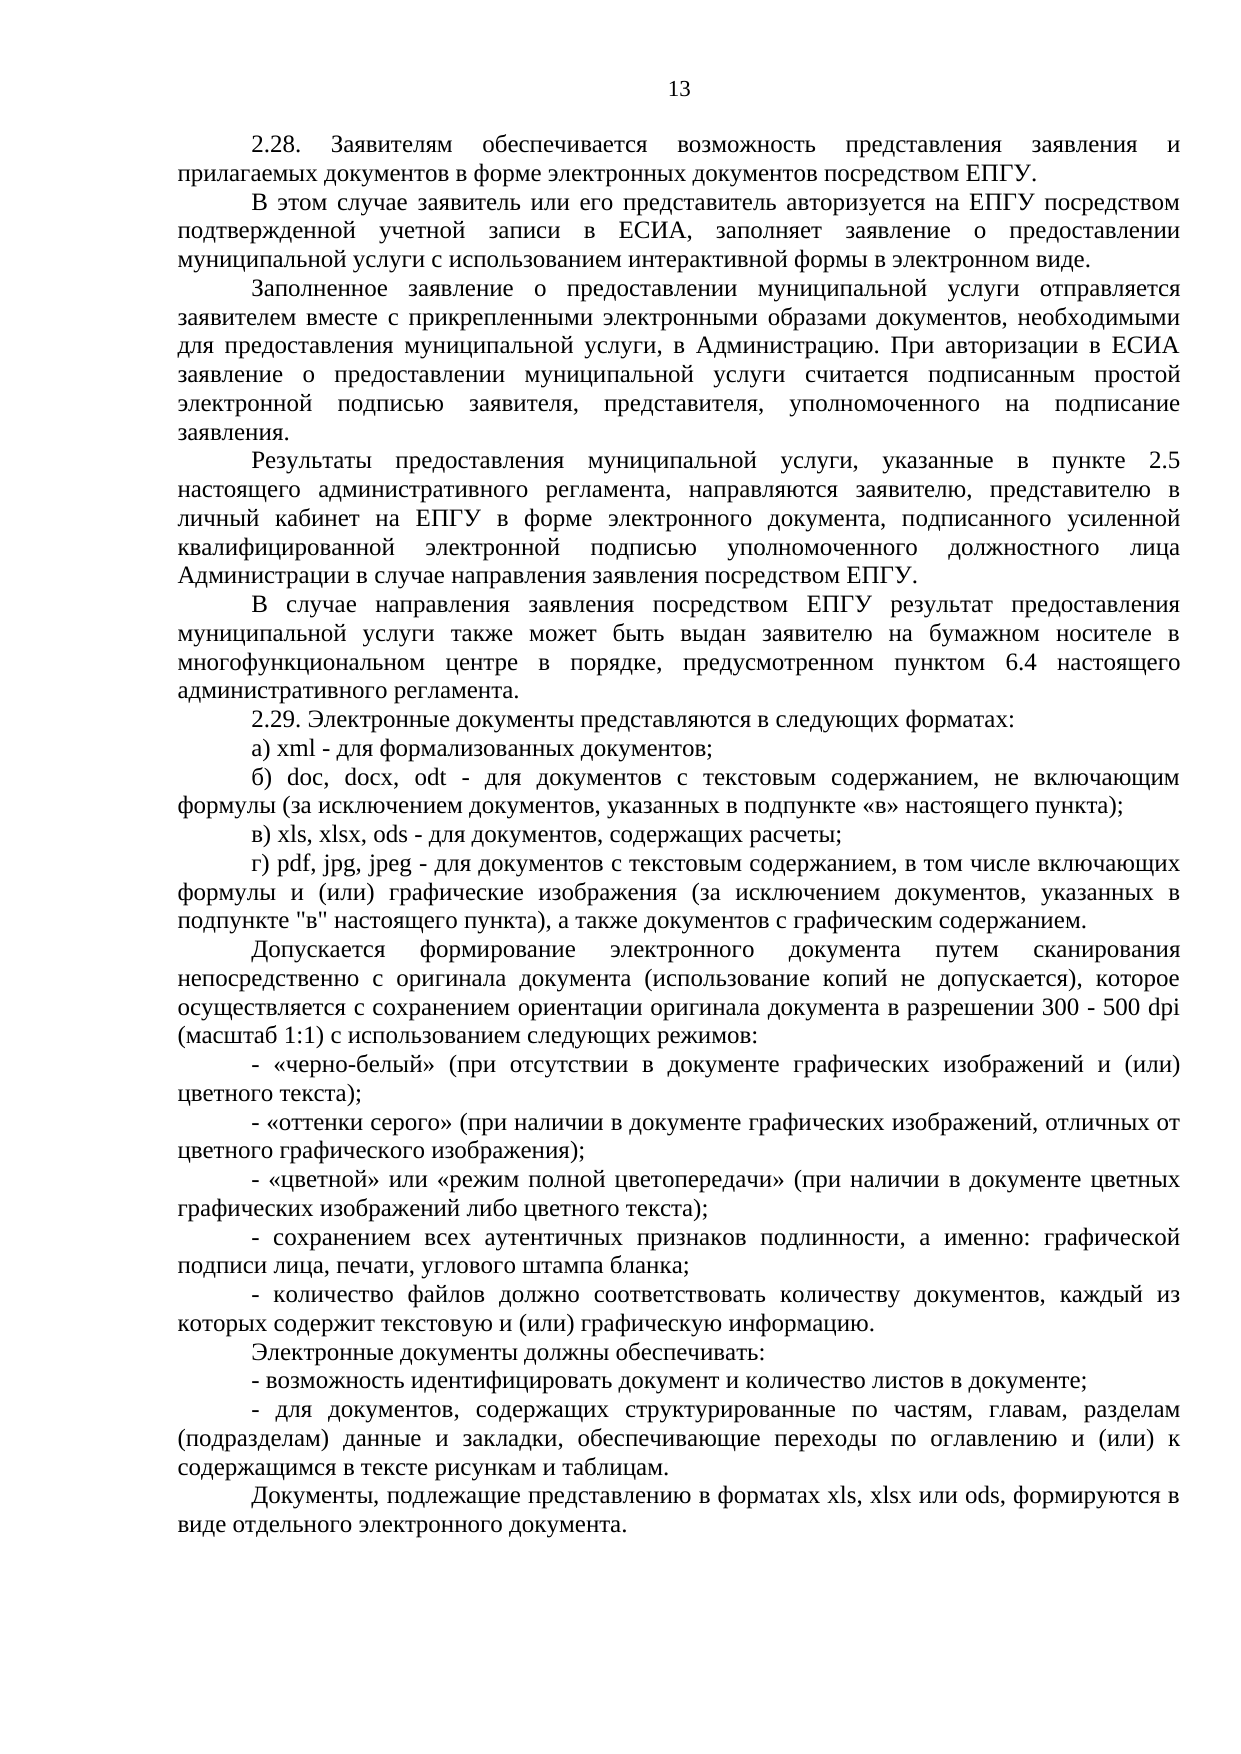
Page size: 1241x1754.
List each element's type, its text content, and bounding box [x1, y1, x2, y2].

text а) xml - для формализованных документов; [177, 733, 1181, 762]
text 2.28. Заявителям обеспечивается возможность представления заявления и прилагаемых документов в форме электронных документов посредством ЕПГУ. [177, 129, 1181, 187]
text Документы, подлежащие представлению в форматах xls, xlsx или ods, формируются в виде отдельного электронного документа. [177, 1481, 1181, 1538]
text - «оттенки серого» (при наличии в документе графических изображений, отличных от цветного графического изображения); [177, 1107, 1181, 1164]
text Заполненное заявление о предоставлении муниципальной услуги отправляется заявителем вместе с прикрепленными электронными образами документов, необходимыми для предоставления муниципальной услуги, в Администрацию. При авторизации в ЕСИА заявление о предоставлении муниципальной услуги считается подписанным простой электронной подписью заявителя, представителя, уполномоченного на подписание заявления. [177, 273, 1181, 446]
text 2.29. Электронные документы представляются в следующих форматах: [177, 704, 1181, 733]
text - количество файлов должно соответствовать количеству документов, каждый из которых содержит текстовую и (или) графическую информацию. [177, 1279, 1181, 1337]
text - «цветной» или «режим полной цветопередачи» (при наличии в документе цветных графических изображений либо цветного текста); [177, 1164, 1181, 1222]
text б) doc, docx, odt - для документов с текстовым содержанием, не включающим формулы (за исключением документов, указанных в подпункте «в» настоящего пункта); [177, 762, 1181, 819]
text - возможность идентифицировать документ и количество листов в документе; [177, 1366, 1181, 1394]
text - «черно-белый» (при отсутствии в документе графических изображений и (или) цветного текста); [177, 1049, 1181, 1107]
text г) pdf, jpg, jpeg - для документов с текстовым содержанием, в том числе включающих формулы и (или) графические изображения (за исключением документов, указанных в подпункте "в" настоящего пункта), а также документов с графическим содержанием. [177, 848, 1181, 934]
text Результаты предоставления муниципальной услуги, указанные в пункте 2.5 настоящего административного регламента, направляются заявителю, представителю в личный кабинет на ЕПГУ в форме электронного документа, подписанного усиленной квалифицированной электронной подписью уполномоченного должностного лица Администрации в случае направления заявления посредством ЕПГУ. [177, 446, 1181, 589]
text - для документов, содержащих структурированные по частям, главам, разделам (подразделам) данные и закладки, обеспечивающие переходы по оглавлению и (или) к содержащимся в тексте рисункам и таблицам. [177, 1394, 1181, 1481]
text в) xls, xlsx, ods - для документов, содержащих расчеты; [177, 819, 1181, 848]
text В этом случае заявитель или его представитель авторизуется на ЕПГУ посредством подтвержденной учетной записи в ЕСИА, заполняет заявление о предоставлении муниципальной услуги с использованием интерактивной формы в электронном виде. [177, 187, 1181, 273]
text Допускается формирование электронного документа путем сканирования непосредственно с оригинала документа (использование копий не допускается), которое осуществляется с сохранением ориентации оригинала документа в разрешении 300 - 500 dpi (масштаб 1:1) с использованием следующих режимов: [177, 934, 1181, 1049]
text Электронные документы должны обеспечивать: [177, 1337, 1181, 1366]
text В случае направления заявления посредством ЕПГУ результат предоставления муниципальной услуги также может быть выдан заявителю на бумажном носителе в многофункциональном центре в порядке, предусмотренном пунктом 6.4 настоящего административного регламента. [177, 589, 1181, 704]
text - сохранением всех аутентичных признаков подлинности, а именно: графической подписи лица, печати, углового штампа бланка; [177, 1222, 1181, 1279]
